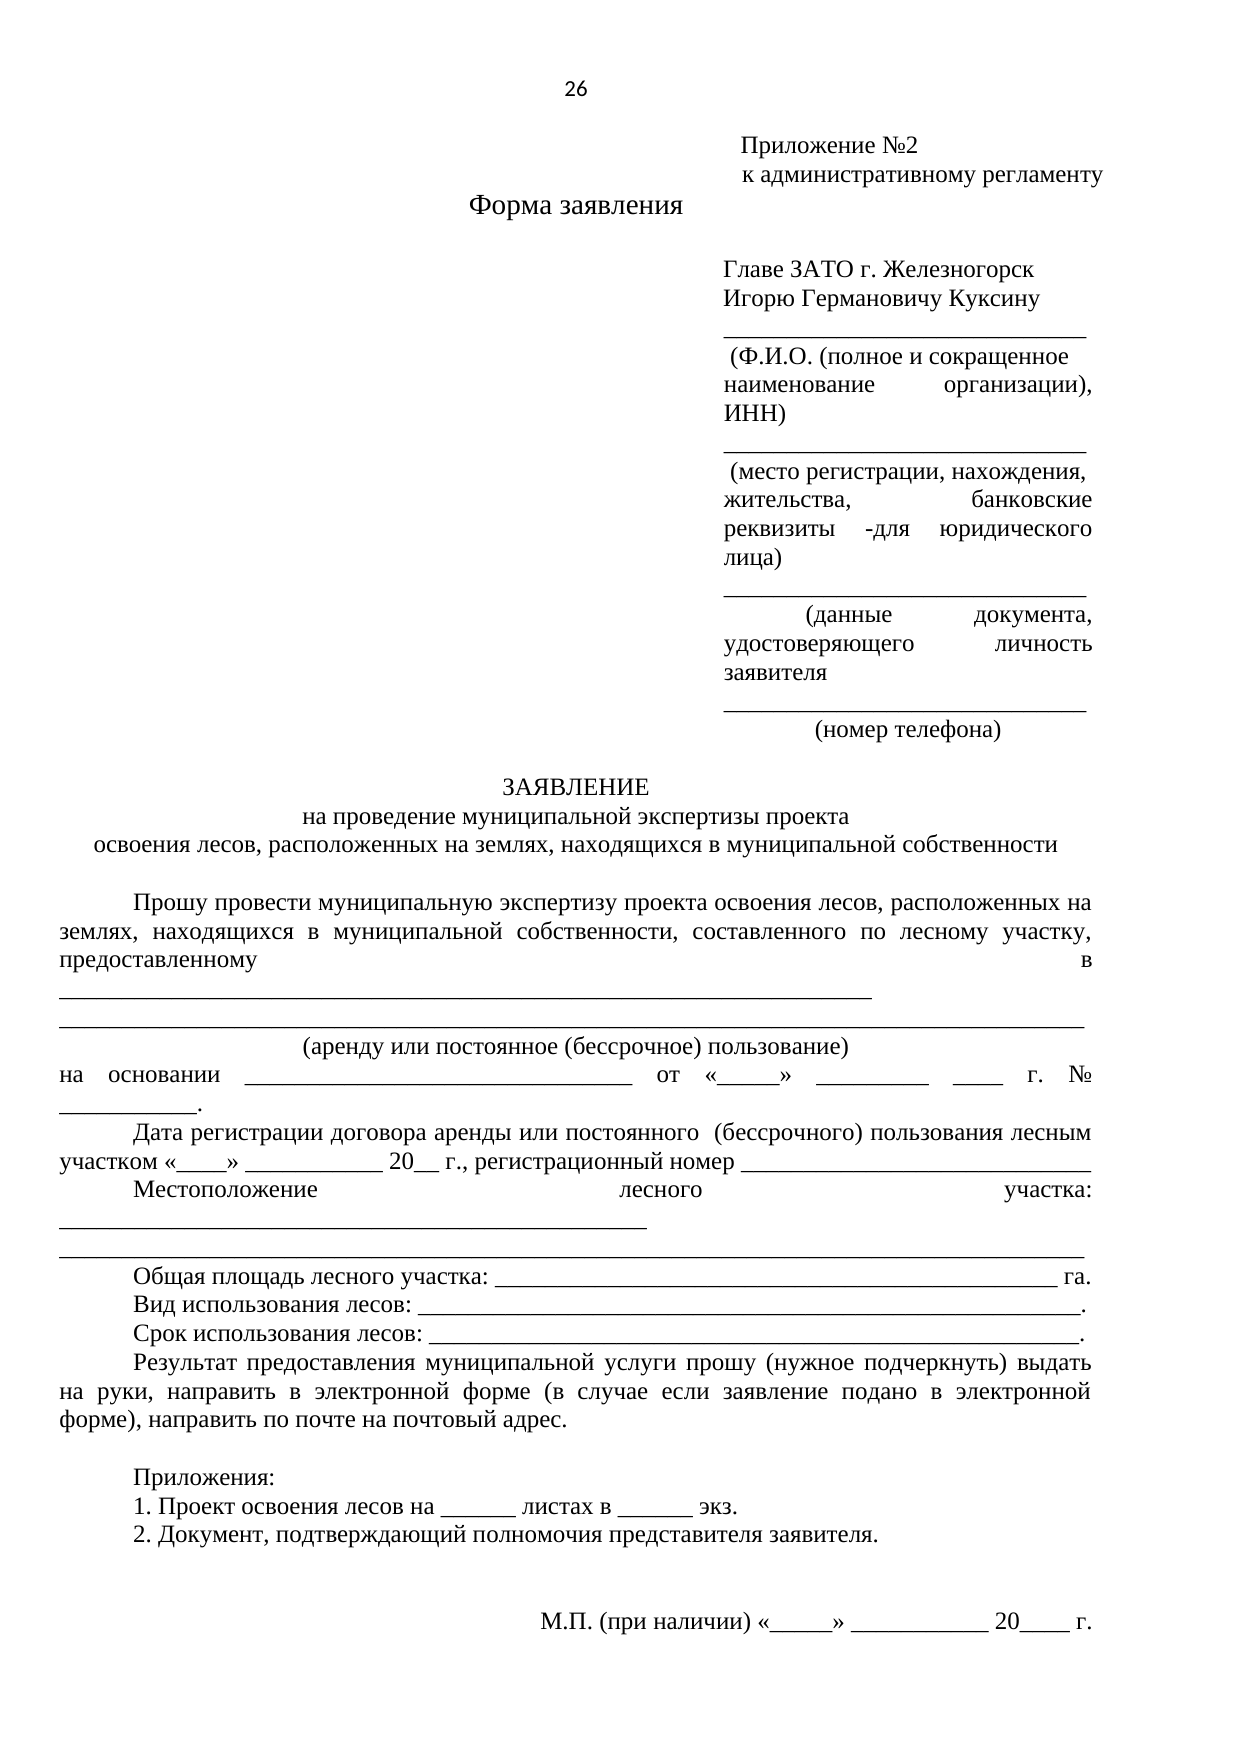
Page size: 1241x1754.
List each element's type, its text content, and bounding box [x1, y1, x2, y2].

text _____________________________ [723, 686, 1092, 714]
text 2. Документ, подтверждающий полномочия представителя заявителя. [59, 1519, 1092, 1548]
text к административному регламенту [59, 159, 1103, 187]
text _____________________________ [723, 571, 1092, 599]
text _____________________________ [723, 427, 1092, 456]
text Форма заявления [59, 187, 1092, 221]
text Дата регистрации договора аренды или постоянного (бессрочного) пользования лесным участком «____» ___________ 20__ г., регистрационный номер ____________________________ [59, 1117, 1092, 1174]
text Местоположение лесного участка: _______________________________________________ [59, 1174, 1092, 1232]
text _____________________________ [723, 312, 1092, 341]
text (место регистрации, нахождения, [723, 456, 1092, 484]
text Прошу провести муниципальную экспертизу проекта освоения лесов, расположенных на землях, находящихся в муниципальной собственности, составленного по лесному участку, предоставленному в _________________________________________________________________ [59, 887, 1092, 1002]
text жительства, банковские реквизиты -для юридического лица) [723, 484, 1092, 571]
text на проведение муниципальной экспертизы проекта [59, 801, 1092, 829]
text освоения лесов, расположенных на землях, находящихся в муниципальной собственности [59, 829, 1092, 858]
text М.П. (при наличии) «_____» ___________ 20____ г. [59, 1606, 1092, 1634]
text (данные документа, удостоверяющего личность заявителя [723, 599, 1092, 686]
text (номер телефона) [723, 714, 1092, 743]
text наименование организации), ИНН) [723, 369, 1092, 427]
text Общая площадь лесного участка: _____________________________________________ га. [59, 1261, 1092, 1289]
text __________________________________________________________________________________ [59, 1232, 1092, 1261]
text Срок использования лесов: ____________________________________________________. [59, 1318, 1092, 1347]
text на основании _______________________________ от «_____» _________ ____ г. № ___________. [59, 1059, 1092, 1117]
text (аренду или постоянное (бессрочное) пользование) [59, 1031, 1092, 1059]
text Игорю Германовичу Куксину [664, 283, 1092, 312]
text Приложение №2 [659, 130, 1103, 159]
text Приложения: [59, 1462, 1092, 1491]
text ЗАЯВЛЕНИЕ [59, 772, 1092, 801]
text Главе ЗАТО г. Железногорск [664, 254, 1092, 283]
text (Ф.И.О. (полное и сокращенное [723, 341, 1092, 369]
text Вид использования лесов: _____________________________________________________. [59, 1289, 1092, 1318]
text 1. Проект освоения лесов на ______ листах в ______ экз. [59, 1491, 1092, 1519]
text Результат предоставления муниципальной услуги прошу (нужное подчеркнуть) выдать на руки, направить в электронной форме (в случае если заявление подано в электронной форме), направить по почте на почтовый адрес. [59, 1347, 1092, 1433]
text __________________________________________________________________________________ [59, 1002, 1092, 1031]
